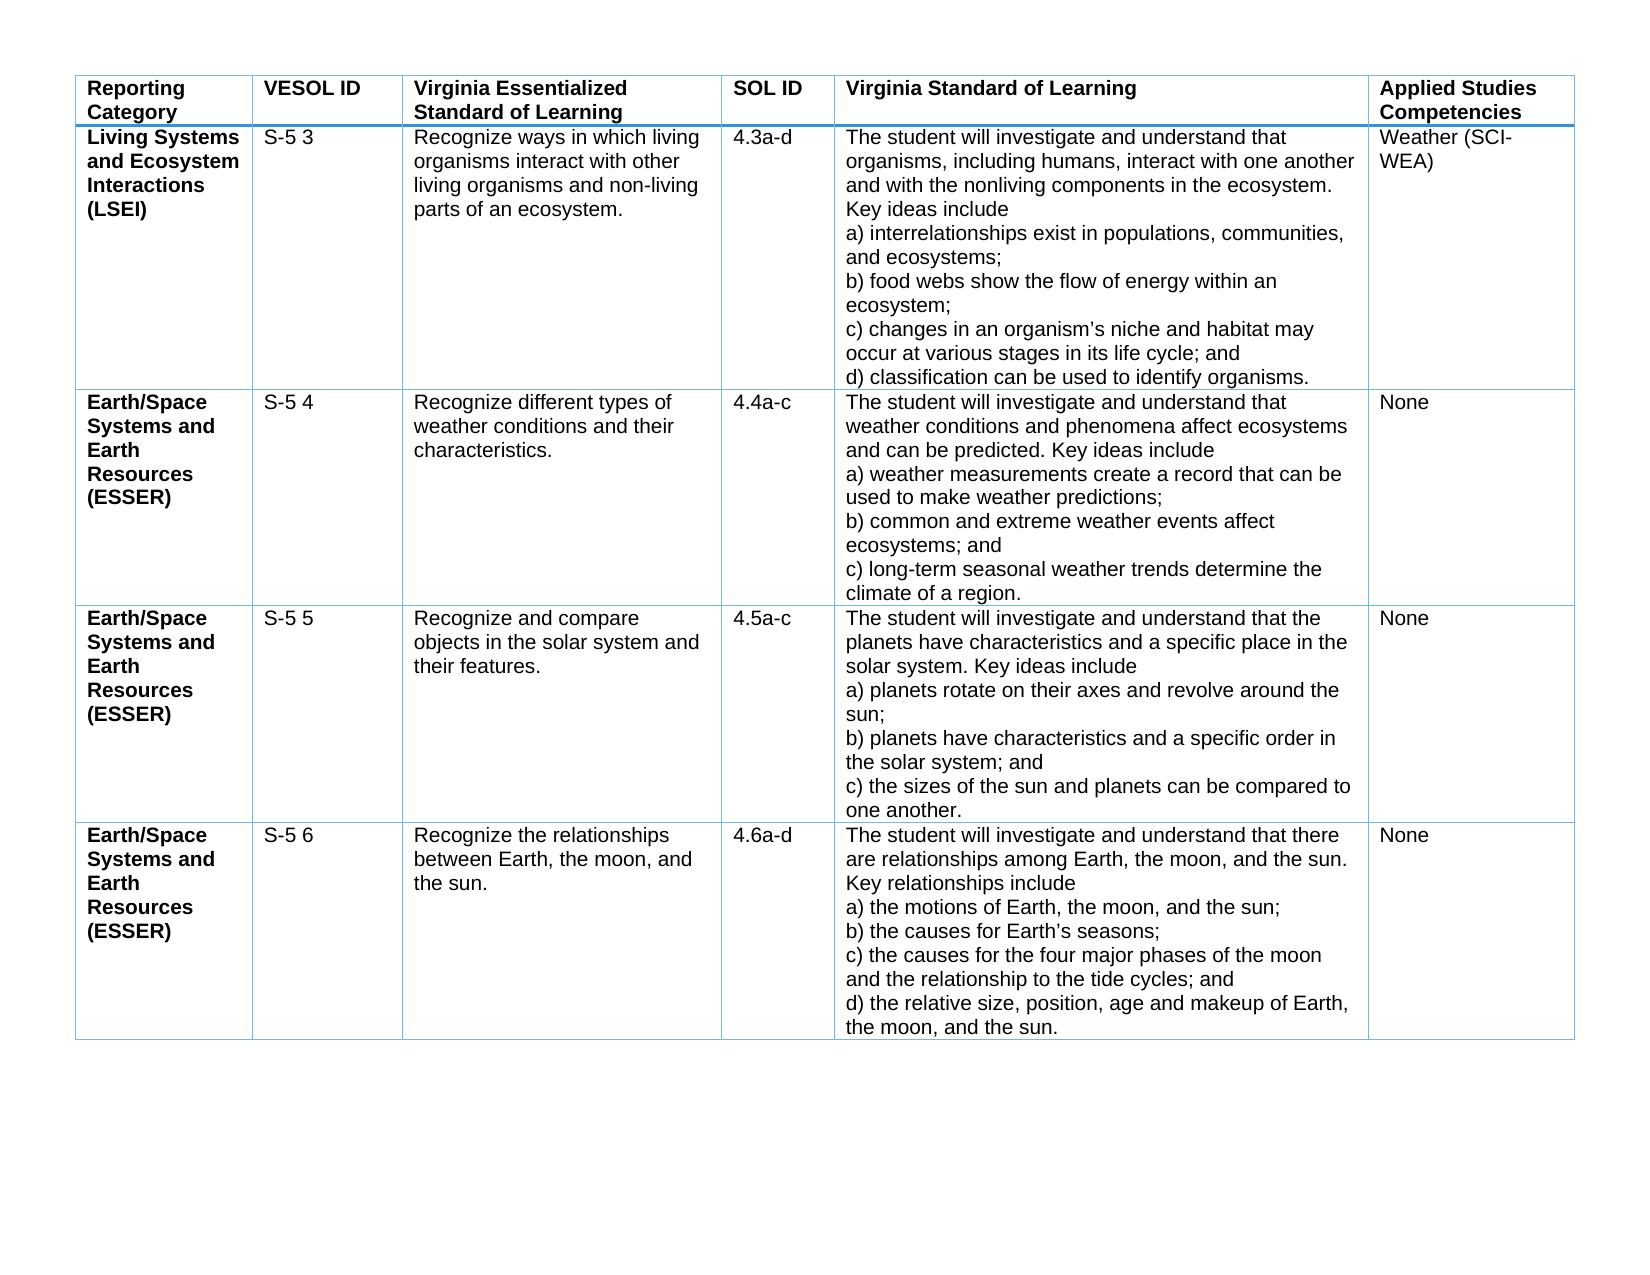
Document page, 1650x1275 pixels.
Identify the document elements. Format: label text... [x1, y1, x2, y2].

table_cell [76, 127, 252, 388]
table_cell The student will investigate and understand that the planets have characteristics and a specific place in the solar system. Key ideas include a) planets rotate on their axes and revolve around the sun; b) planets have characteristics and a specific order in the solar system; and c) the sizes of the sun and planets can be compared to one another. [835, 606, 1368, 822]
table_cell Weather (SCI-WEA) [1369, 127, 1574, 388]
table_header Applied Studies Competencies [1369, 76, 1574, 124]
table_cell The student will investigate and understand that organisms, including humans, interact with one another and with the nonliving components in the ecosystem. Key ideas include a) interrelationships exist in populations, communities, and ecosystems; b) food webs show the flow of energy within an ecosystem; c) changes in an organism’s niche and habitat may occur at various stages in its life cycle; and d) classification can be used to identify organisms. [835, 127, 1368, 388]
table_header Reporting Category [76, 76, 252, 124]
table_cell 4.6a-d [722, 823, 834, 1038]
table_cell Earth/Space Systems and Earth Resources (ESSER) [76, 606, 252, 822]
table_header Virginia Essentialized Standard of Learning [403, 76, 721, 124]
table_cell S-5 6 [253, 823, 402, 1038]
table_cell None [1369, 390, 1574, 605]
table_header Virginia Standard of Learning [835, 76, 1368, 124]
table_cell The student will investigate and understand that weather conditions and phenomena affect ecosystems and can be predicted. Key ideas include a) weather measurements create a record that can be used to make weather predictions; b) common and extreme weather events affect ecosystems; and c) long-term seasonal weather trends determine the climate of a region. [835, 390, 1368, 605]
table_cell Recognize different types of weather conditions and their characteristics. [403, 390, 721, 605]
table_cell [835, 823, 1368, 1038]
table_header VESOL ID [253, 76, 402, 124]
table_cell Recognize and compare objects in the solar system and their features. [403, 606, 721, 822]
table_cell 4.3a-d [722, 127, 834, 388]
table_cell None [1369, 606, 1574, 822]
table_header SOL ID [722, 76, 834, 124]
table_cell Recognize the relationships between Earth, the moon, and the sun. [403, 823, 721, 1038]
table_cell S-5 5 [253, 606, 402, 822]
table_cell None [1369, 823, 1574, 1038]
table_cell S-5 4 [253, 390, 402, 605]
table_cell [76, 823, 252, 1038]
table_cell S-5 3 [253, 127, 402, 388]
table_cell 4.4a-c [722, 390, 834, 605]
table_cell Earth/Space Systems and Earth Resources (ESSER) [76, 390, 252, 605]
table_cell Recognize ways in which living organisms interact with other living organisms and non-living parts of an ecosystem. [403, 127, 721, 388]
table_cell 4.5a-c [722, 606, 834, 822]
